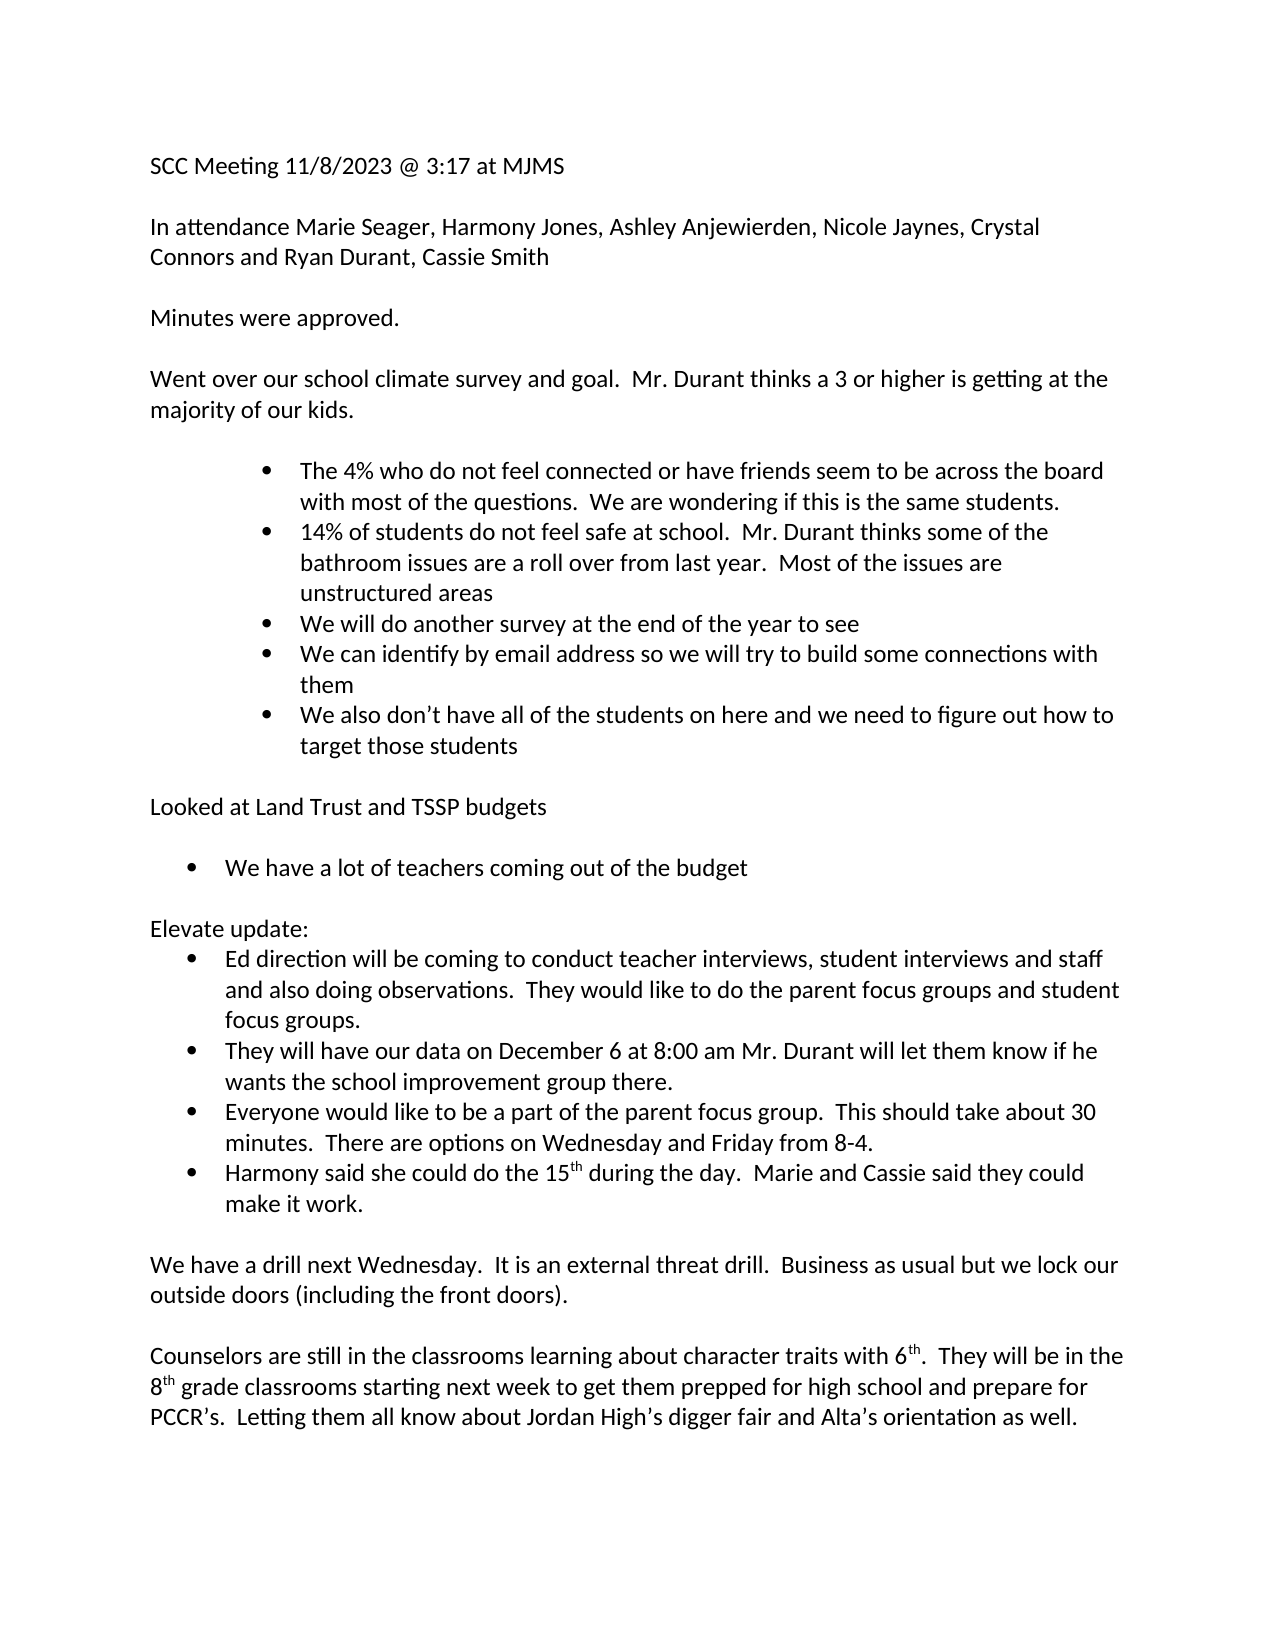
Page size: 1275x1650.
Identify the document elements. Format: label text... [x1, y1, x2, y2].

text Looked at Land Trust and TSSP budgets [150, 791, 1125, 821]
list Everyone would like to be a part of the parent focus group. This should take about 30 minutes. There are options on Wednesday and Friday from 8-4. [187, 1096, 1125, 1157]
text We have a drill next Wednesday. It is an external threat drill. Business as usual but we lock our outside doors (including the front doors). [150, 1249, 1125, 1310]
list We will do another survey at the end of the year to see [262, 608, 1125, 638]
list We have a lot of teachers coming out of the budget [187, 852, 1125, 882]
text SCC Meeting 11/8/2023 @ 3:17 at MJMS [150, 150, 1125, 181]
text In attendance Marie Seager, Harmony Jones, Ashley Anjewierden, Nicole Jaynes, Crystal Connors and Ryan Durant, Cassie Smith [150, 211, 1125, 272]
list Harmony said she could do the 15th during the day. Marie and Cassie said they could make it work. [187, 1157, 1125, 1218]
text Counselors are still in the classrooms learning about character traits with 6th. They will be in the 8th grade classrooms starting next week to get them prepped for high school and prepare for PCCR’s. Letting them all know about Jordan High’s digger fair and Alta’s orientation as well. [150, 1340, 1125, 1432]
list 14% of students do not feel safe at school. Mr. Durant thinks some of the bathroom issues are a roll over from last year. Most of the issues are unstructured areas [262, 516, 1125, 608]
list We also don’t have all of the students on here and we need to figure out how to target those students [262, 699, 1125, 760]
text Elevate update: [150, 913, 1125, 943]
list Ed direction will be coming to conduct teacher interviews, student interviews and staff and also doing observations. They would like to do the parent focus groups and student focus groups. [187, 943, 1125, 1035]
list The 4% who do not feel connected or have friends seem to be across the board with most of the questions. We are wondering if this is the same students. [262, 455, 1125, 516]
list We can identify by email address so we will try to build some connections with them [262, 638, 1125, 699]
text Went over our school climate survey and goal. Mr. Durant thinks a 3 or higher is getting at the majority of our kids. [150, 364, 1125, 425]
text Minutes were approved. [150, 303, 1125, 333]
list They will have our data on December 6 at 8:00 am Mr. Durant will let them know if he wants the school improvement group there. [187, 1035, 1125, 1096]
